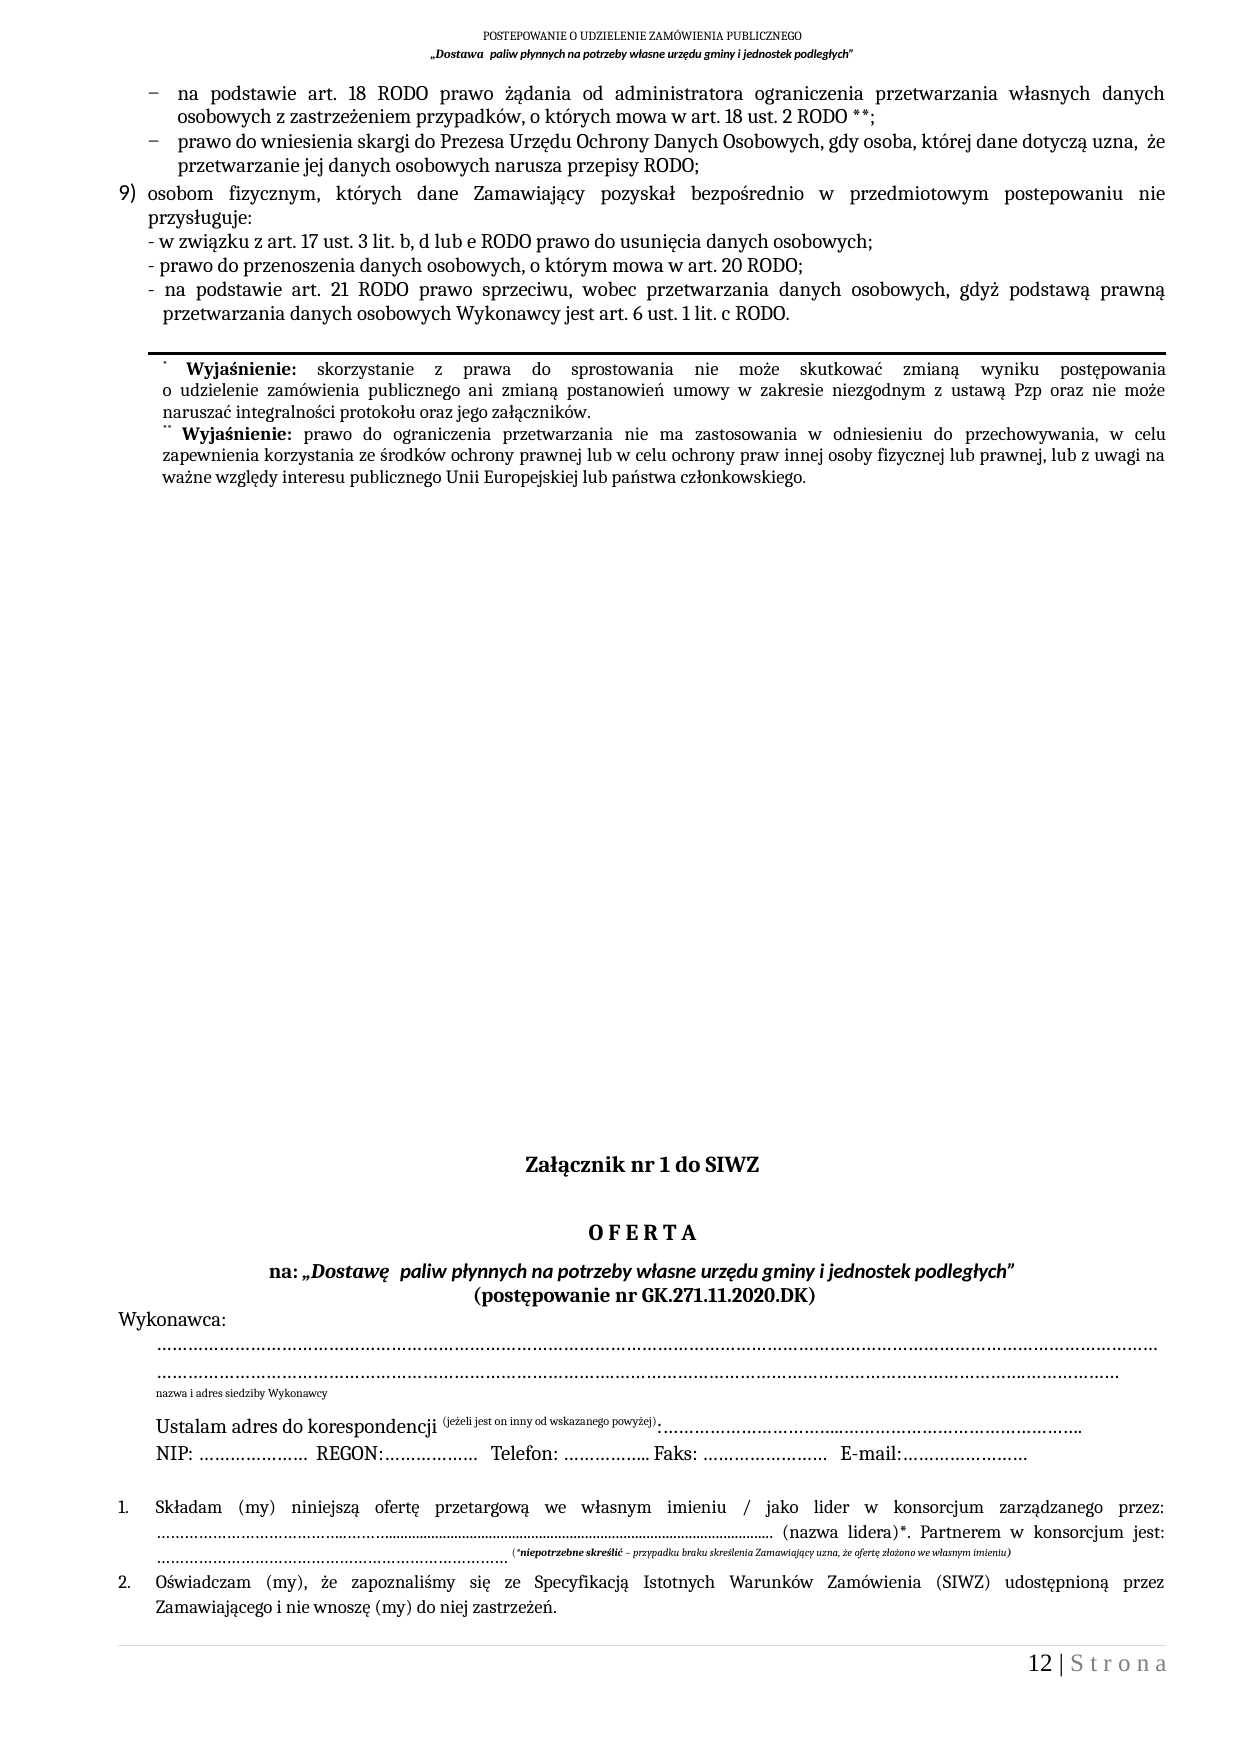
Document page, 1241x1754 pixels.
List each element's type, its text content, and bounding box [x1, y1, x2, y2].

text - w związku z art. 17 ust. 3 lit. b, d lub e RODO prawo do usunięcia danych osobowych; [148, 230, 1166, 254]
list osobom fizycznym, których dane Zamawiający pozyskał bezpośrednio w przedmiotowym postepowaniu nie przysługuje: [118, 178, 1166, 230]
text Wykonawca: [118, 1308, 1166, 1332]
list prawo do wniesienia skargi do Prezesa Urzędu Ochrony Danych Osobowych, gdy osoba, której dane dotyczą uzna, że przetwarzanie jej danych osobowych narusza przepisy RODO; [148, 129, 1166, 178]
text Załącznik nr 1 do SIWZ [118, 1152, 1166, 1179]
text Ustalam adres do korespondencji (jeżeli jest on inny od wskazanego powyżej):……………………………..………………………………………. [156, 1414, 1166, 1438]
text NIP: ………………… REGON:……………… Telefon: …………….. Faks: …………………… E-mail:…………………… [156, 1442, 1166, 1466]
text O F E R T A [118, 1220, 1166, 1246]
list na podstawie art. 18 RODO prawo żądania od administratora ograniczenia przetwarzania własnych danych osobowych z zastrzeżeniem przypadków, o których mowa w art. 18 ust. 2 RODO **; [148, 81, 1166, 129]
list Oświadczam (my), że zapoznaliśmy się ze Specyfikacją Istotnych Warunków Zamówienia (SIWZ) udostępnioną przez Zamawiającego i nie wnoszę (my) do niej zastrzeżeń. [118, 1571, 1166, 1618]
text - na podstawie art. 21 RODO prawo sprzeciwu, wobec przetwarzania danych osobowych, gdyż podstawą prawną przetwarzania danych osobowych Wykonawcy jest art. 6 ust. 1 lit. c RODO. [148, 278, 1166, 326]
list Składam (my) niniejszą ofertę przetargową we własnym imieniu / jako lider w konsorcjum zarządzanego przez: …………………………………..……….................................................................................................... (nazwa lidera)*. Partnerem w konsorcjum jest: ………………………………………………………………… (*niepotrzebne skreślić – przypadku braku skreślenia Zamawiający uzna, że ofertę złożono we własnym imieniu) [118, 1497, 1166, 1568]
text na: „Dostawę paliw płynnych na potrzeby własne urzędu gminy i jednostek podległych” [118, 1259, 1166, 1284]
text (postępowanie nr GK.271.11.2020.DK) [118, 1284, 1166, 1308]
text nazwa i adres siedziby Wykonawcy [156, 1387, 1166, 1411]
text * Wyjaśnienie: skorzystanie z prawa do sprostowania nie może skutkować zmianą wyniku postępowania o udzielenie zamówienia publicznego ani zmianą postanowień umowy w zakresie niezgodnym z ustawą Pzp oraz nie może naruszać integralności protokołu oraz jego załączników. [162, 358, 1166, 423]
text ……………………………………………………………………………………………………………………………………………………………………………………………………………………………………………………….…………………………………………………………………….……………… [156, 1332, 1166, 1383]
text - prawo do przenoszenia danych osobowych, o którym mowa w art. 20 RODO; [148, 254, 1166, 278]
text ** Wyjaśnienie: prawo do ograniczenia przetwarzania nie ma zastosowania w odniesieniu do przechowywania, w celu zapewnienia korzystania ze środków ochrony prawnej lub w celu ochrony praw innej osoby fizycznej lub prawnej, lub z uwagi na ważne względy interesu publicznego Unii Europejskiej lub państwa członkowskiego. [162, 423, 1166, 488]
